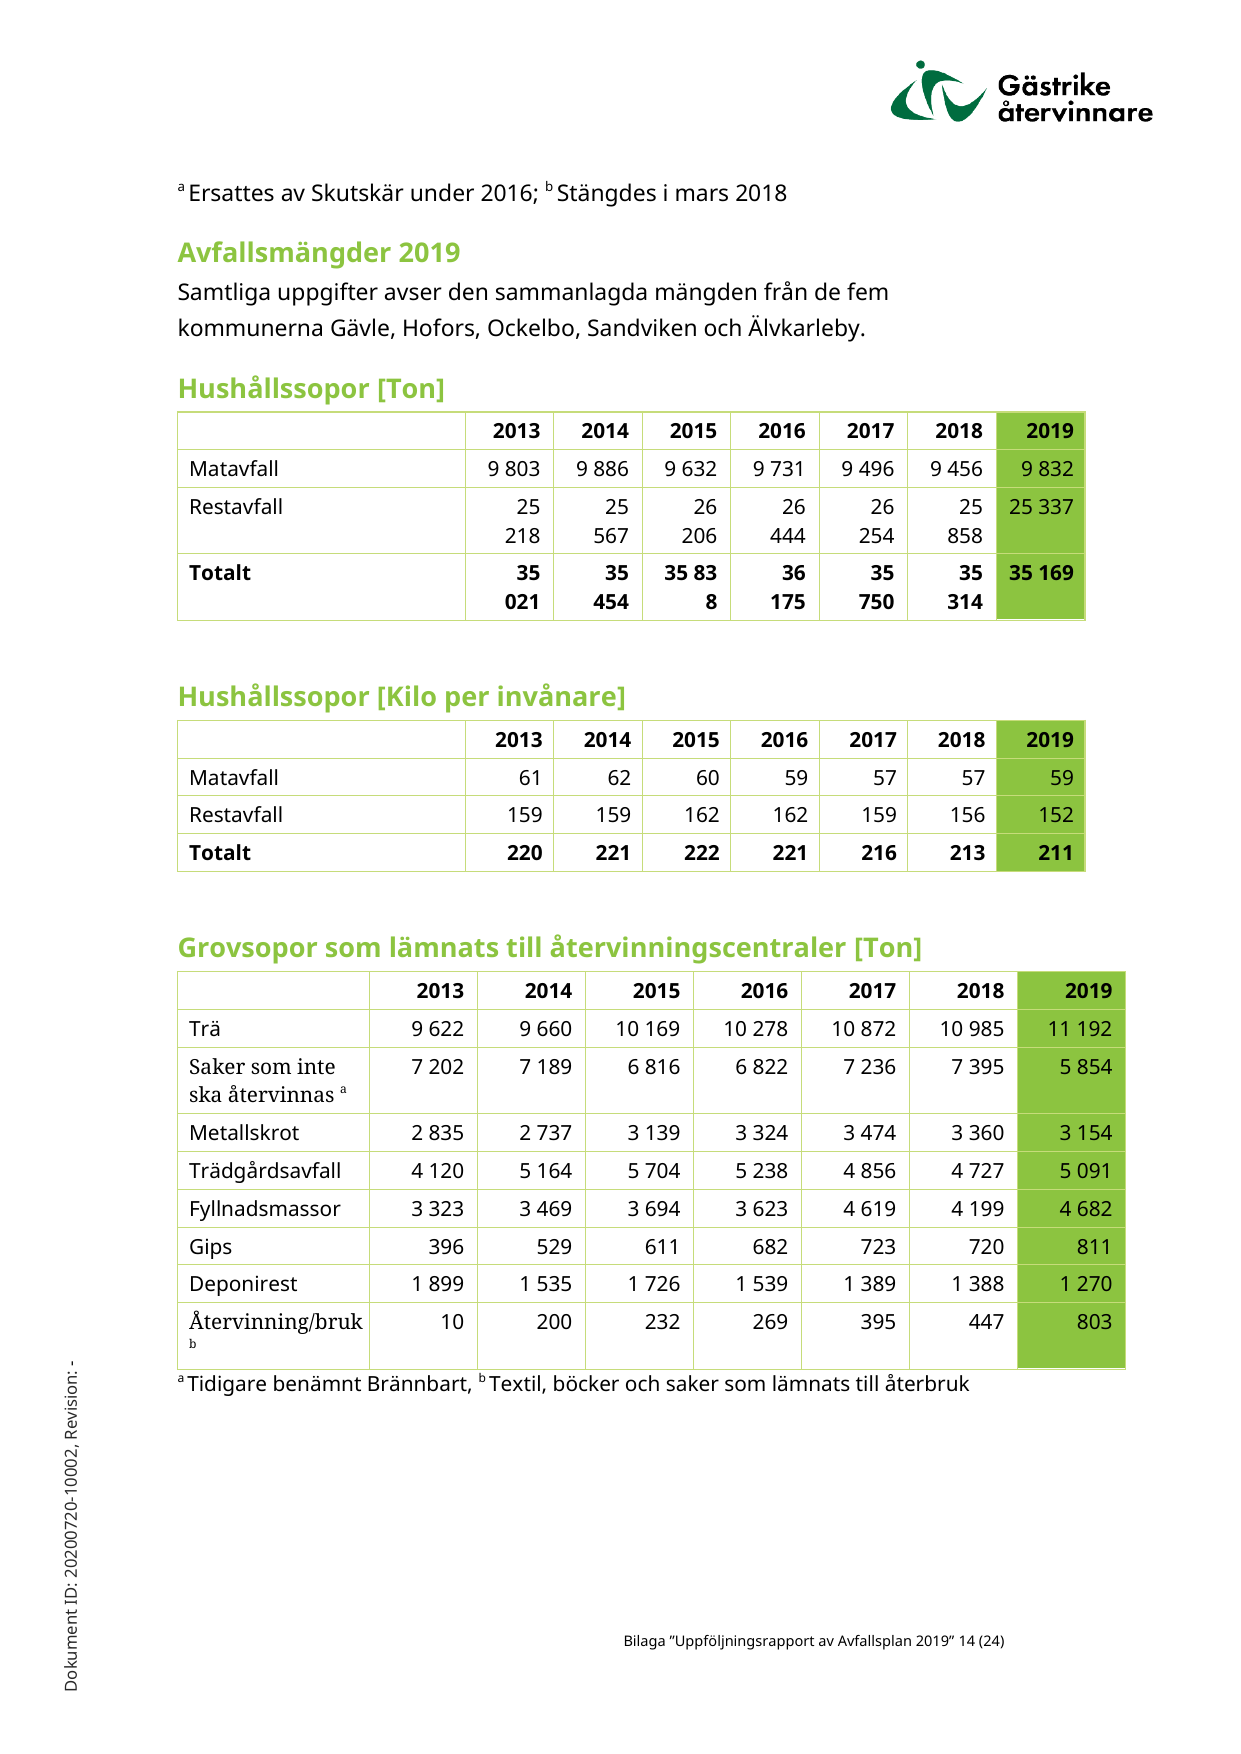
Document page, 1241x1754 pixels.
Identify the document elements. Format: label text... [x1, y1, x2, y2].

table_cell 395 [802, 1303, 909, 1368]
table_header 2019 [997, 721, 1084, 758]
table_cell 222 [643, 834, 730, 871]
table_header 2015 [643, 721, 730, 758]
table_cell 1 389 [802, 1265, 909, 1302]
table_cell 1 270 [1018, 1265, 1125, 1302]
table_cell 61 [466, 759, 553, 795]
table_header 2014 [478, 972, 585, 1009]
table_cell 25 337 [997, 488, 1084, 553]
table_cell 213 [908, 834, 996, 871]
table_cell Trä [178, 1010, 369, 1047]
table_cell 35 314 [908, 554, 996, 619]
table_cell 3 694 [586, 1190, 693, 1227]
table_cell 811 [1018, 1228, 1125, 1264]
subtitle Hushållssopor [Kilo per invånare] [177, 677, 1004, 714]
table_header 2017 [802, 972, 909, 1009]
table_cell Matavfall [178, 759, 465, 795]
table_cell Metallskrot [178, 1114, 369, 1151]
table_header 2014 [554, 413, 642, 449]
table_cell 11 192 [1018, 1010, 1125, 1047]
table_cell 7 202 [370, 1048, 477, 1113]
table_cell 5 704 [586, 1152, 693, 1189]
table_header 2015 [586, 972, 693, 1009]
table_cell 10 278 [694, 1010, 801, 1047]
table_cell 3 154 [1018, 1114, 1125, 1151]
table_cell 3 323 [370, 1190, 477, 1227]
table_cell 4 727 [910, 1152, 1017, 1189]
table_cell 7 236 [802, 1048, 909, 1113]
table_cell Deponirest [178, 1265, 369, 1302]
table_cell 3 474 [802, 1114, 909, 1151]
table_header 2018 [910, 972, 1017, 1009]
table_cell 4 120 [370, 1152, 477, 1189]
subtitle Hushållssopor [Ton] [177, 369, 1004, 406]
table_cell Trädgårdsavfall [178, 1152, 369, 1189]
table_cell 4 856 [802, 1152, 909, 1189]
table_cell 9 832 [997, 450, 1084, 487]
table_cell 35 454 [554, 554, 642, 619]
table_cell 35 750 [820, 554, 907, 619]
table_header 2019 [997, 413, 1084, 449]
table_header 2017 [820, 413, 907, 449]
table_cell Restavfall [178, 488, 465, 553]
table_cell 9 632 [643, 450, 730, 487]
table_cell 1 535 [478, 1265, 585, 1302]
table_cell 36 175 [731, 554, 819, 619]
table_cell 720 [910, 1228, 1017, 1264]
table_cell 25 567 [554, 488, 642, 553]
table_cell 9 803 [466, 450, 553, 487]
table_cell 59 [997, 759, 1084, 795]
table_cell 26 254 [820, 488, 907, 553]
table_cell 59 [731, 759, 819, 795]
table_cell 9 622 [370, 1010, 477, 1047]
table_cell 2 737 [478, 1114, 585, 1151]
table_header [178, 972, 369, 1009]
table_cell 10 985 [910, 1010, 1017, 1047]
table_cell Gips [178, 1228, 369, 1264]
table_cell 9 731 [731, 450, 819, 487]
table_cell Matavfall [178, 450, 465, 487]
subtitle Avfallsmängder 2019 [177, 234, 1004, 271]
table_cell 200 [478, 1303, 585, 1368]
table_cell 529 [478, 1228, 585, 1264]
table_cell 4 619 [802, 1190, 909, 1227]
table_cell 25 858 [908, 488, 996, 553]
table_cell 60 [643, 759, 730, 795]
table_cell 723 [802, 1228, 909, 1264]
table_cell 35 021 [466, 554, 553, 619]
table_cell 159 [554, 796, 642, 833]
table_header 2013 [370, 972, 477, 1009]
table_cell 396 [370, 1228, 477, 1264]
table_cell 5 164 [478, 1152, 585, 1189]
table_cell 269 [694, 1303, 801, 1368]
table_header [178, 413, 465, 449]
table_cell 162 [731, 796, 819, 833]
table_cell 7 395 [910, 1048, 1017, 1113]
table_header 2013 [466, 721, 553, 758]
table_header 2018 [908, 721, 996, 758]
table_cell 57 [908, 759, 996, 795]
table_cell 3 139 [586, 1114, 693, 1151]
table_cell 1 726 [586, 1265, 693, 1302]
table_cell 221 [554, 834, 642, 871]
table_cell 3 623 [694, 1190, 801, 1227]
table_cell Totalt [178, 554, 465, 619]
table_cell 682 [694, 1228, 801, 1264]
text a Ersattes av Skutskär under 2016; b Stängdes i mars 2018 [177, 177, 1004, 208]
table_header 2018 [908, 413, 996, 449]
table_cell 220 [466, 834, 553, 871]
table_header 2019 [1018, 972, 1125, 1009]
table_cell 9 660 [478, 1010, 585, 1047]
table_cell 4 682 [1018, 1190, 1125, 1227]
table_cell 4 199 [910, 1190, 1017, 1227]
table_cell 159 [466, 796, 553, 833]
table_cell 25 218 [466, 488, 553, 553]
table_cell 35 838 [643, 554, 730, 619]
table_cell 6 816 [586, 1048, 693, 1113]
table_header 2014 [554, 721, 642, 758]
table_cell 35 169 [997, 554, 1084, 619]
table_cell 9 886 [554, 450, 642, 487]
table_cell 9 496 [820, 450, 907, 487]
table_cell 447 [910, 1303, 1017, 1368]
table_header 2016 [694, 972, 801, 1009]
table_cell 3 360 [910, 1114, 1017, 1151]
table_header 2016 [731, 721, 819, 758]
table_cell 26 206 [643, 488, 730, 553]
table_header 2017 [820, 721, 907, 758]
table_cell 1 899 [370, 1265, 477, 1302]
table_cell 3 469 [478, 1190, 585, 1227]
subtitle Grovsopor som lämnats till återvinningscentraler [Ton] [177, 929, 1004, 966]
table_header 2015 [643, 413, 730, 449]
table_cell 156 [908, 796, 996, 833]
table_cell Fyllnadsmassor [178, 1190, 369, 1227]
table_cell 611 [586, 1228, 693, 1264]
table_cell Återvinning/bruk b [178, 1303, 369, 1368]
table_cell 5 091 [1018, 1152, 1125, 1189]
table_cell 211 [997, 834, 1084, 871]
table_cell 1 539 [694, 1265, 801, 1302]
table_header [178, 721, 465, 758]
table_cell 5 854 [1018, 1048, 1125, 1113]
text a Tidigare benämnt Brännbart, b Textil, böcker och saker som lämnats till återbruk [177, 1370, 1004, 1398]
table_cell 10 [370, 1303, 477, 1368]
table_header 2013 [466, 413, 553, 449]
table_cell 216 [820, 834, 907, 871]
table_header 2016 [731, 413, 819, 449]
table_cell 7 189 [478, 1048, 585, 1113]
table_cell 10 872 [802, 1010, 909, 1047]
table_cell 9 456 [908, 450, 996, 487]
table_cell 26 444 [731, 488, 819, 553]
table_cell 221 [731, 834, 819, 871]
table_cell 6 822 [694, 1048, 801, 1113]
table_cell 159 [820, 796, 907, 833]
table_cell 3 324 [694, 1114, 801, 1151]
table_cell 803 [1018, 1303, 1125, 1368]
table_cell Restavfall [178, 796, 465, 833]
table_cell 1 388 [910, 1265, 1017, 1302]
text Samtliga uppgifter avser den sammanlagda mängden från de fem kommunerna Gävle, Hofors, Ockelbo, Sandviken och Älvkarleby. [177, 276, 1004, 343]
table_cell Totalt [178, 834, 465, 871]
table_cell 162 [643, 796, 730, 833]
table_cell 10 169 [586, 1010, 693, 1047]
table_cell 152 [997, 796, 1084, 833]
table_cell 5 238 [694, 1152, 801, 1189]
table_cell 2 835 [370, 1114, 477, 1151]
table_cell 57 [820, 759, 907, 795]
table_cell 62 [554, 759, 642, 795]
table_cell Saker som inte ska återvinnas a [178, 1048, 369, 1113]
picture [890, 0, 1241, 122]
table_cell 232 [586, 1303, 693, 1368]
